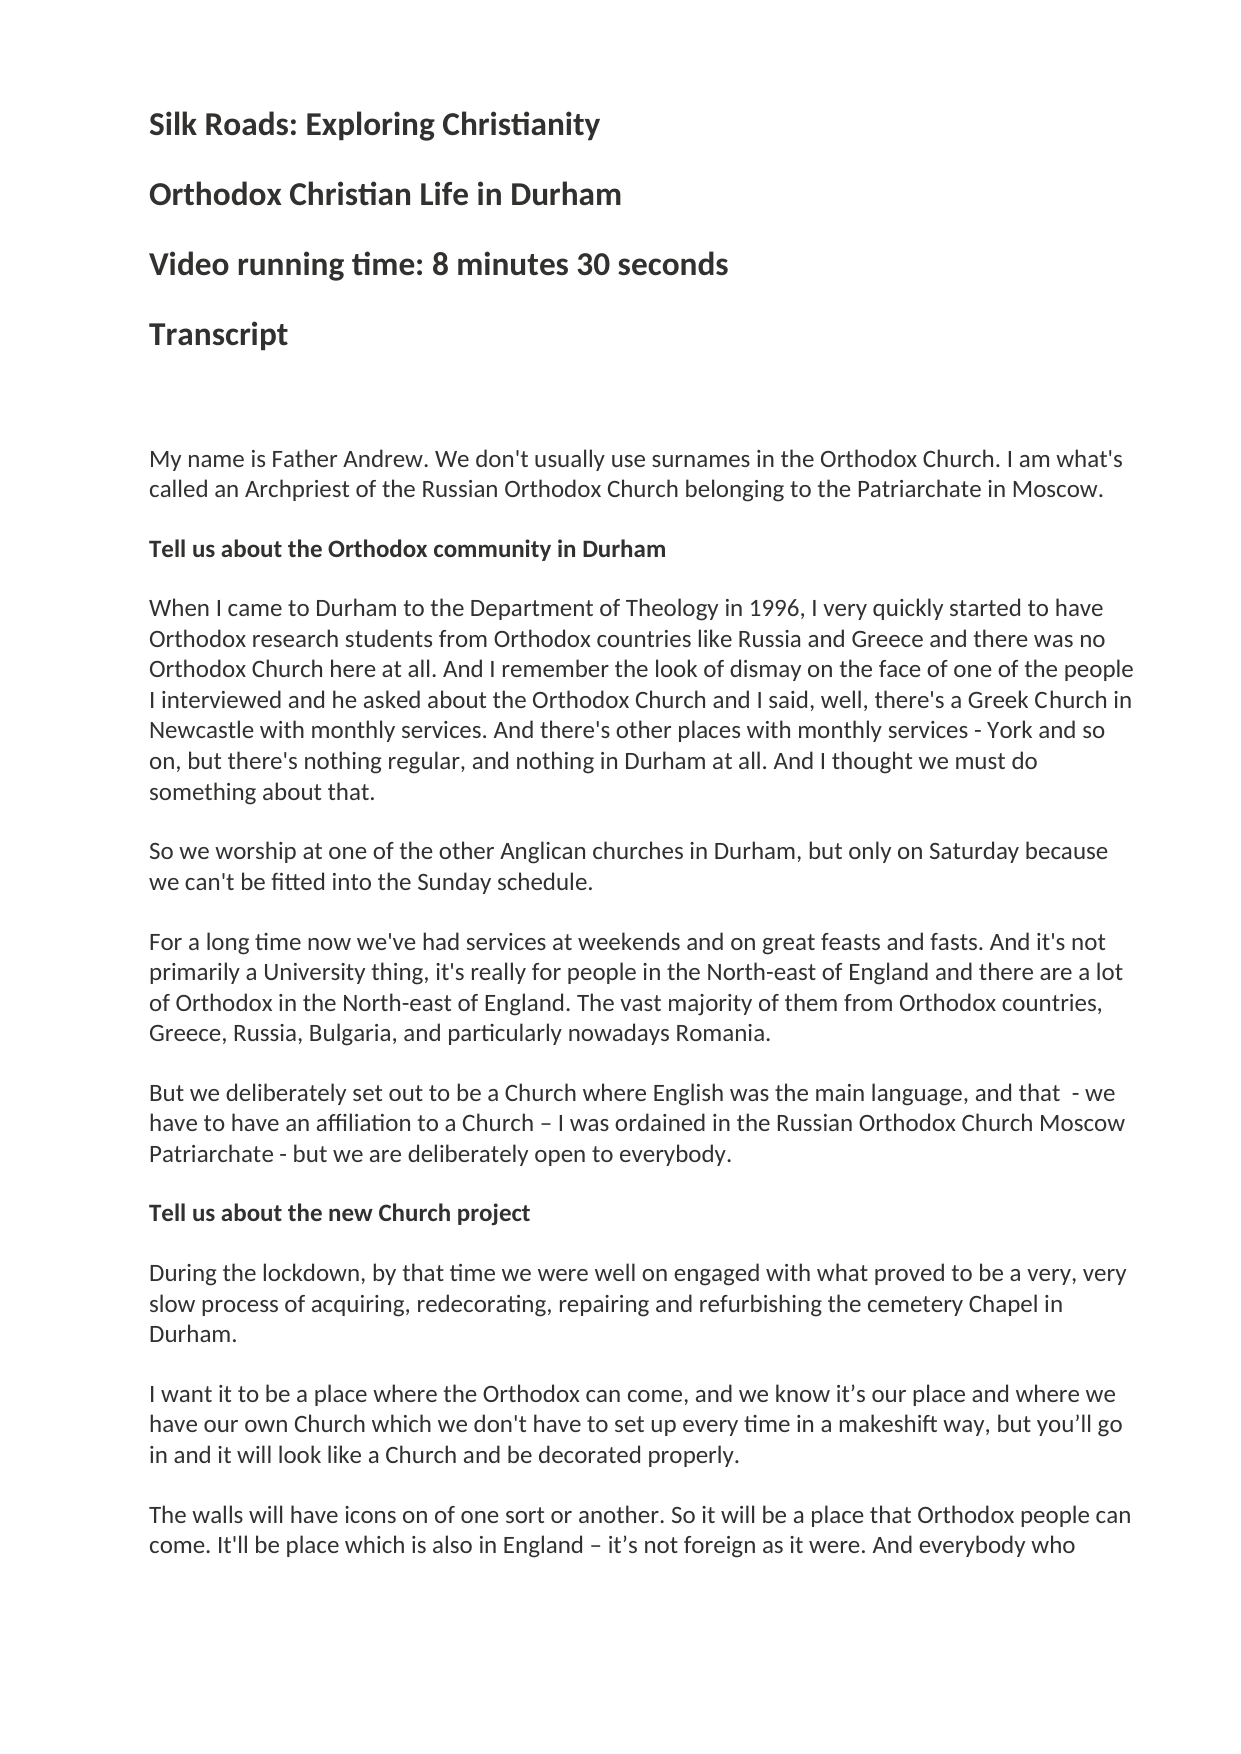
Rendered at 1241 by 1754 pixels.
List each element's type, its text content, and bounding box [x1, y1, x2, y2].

text My name is Father Andrew. We don't usually use surnames in the Orthodox Church. I am what's called an Archpriest of the Russian Orthodox Church belonging to the Patriarchate in Moscow. [149, 443, 1137, 504]
text Video running time: 8 minutes 30 seconds [149, 243, 1137, 284]
text For a long time now we've had services at weekends and on great feasts and fasts. And it's not primarily a University thing, it's really for people in the North-east of England and there are a lot of Orthodox in the North-east of England. The vast majority of them from Orthodox countries, Greece, Russia, Bulgaria, and particularly nowadays Romania. [149, 926, 1137, 1048]
text When I came to Durham to the Department of Theology in 1996, I very quickly started to have Orthodox research students from Orthodox countries like Russia and Greece and there was no Orthodox Church here at all. And I remember the look of dismay on the face of one of the people I interviewed and he asked about the Orthodox Church and I said, well, there's a Greek C hurch in Newcastle with monthly services. And there's other places with monthly services - York and so on, but there's nothing regular, and nothing in Durham at all. And I thought we must do something about that. [149, 593, 1137, 806]
text But we deliberately set out to be a Church where English was the main language, and that - we have to have an affiliation to a Church – I was ordained in the Russian Orthodox Church Moscow Patriarchate - but we are deliberately open to everybody. [149, 1077, 1137, 1168]
text I want it to be a place where the Orthodox can come, and we know it’s our place and where we have our own Church which we don't have to set up every time in a makeshift way, but you’ll go in and it will look like a Church and be decorated properly. [149, 1378, 1137, 1469]
text Transcript [149, 313, 1137, 354]
text Tell us about the new Church project [149, 1198, 1137, 1228]
text Silk Roads: Exploring Christianity [149, 103, 1137, 144]
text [149, 1499, 1137, 1560]
text During the lockdown, by that time we were well on engaged with what proved to be a very, very slow process of acquiring, redecorating, repairing and refurbishing the cemetery Chapel in Durham. [149, 1257, 1137, 1349]
text So we worship at one of the other Anglican churches in Durham, but only on Saturday because we can't be fitted into the Sunday schedule. [149, 835, 1137, 896]
text Orthodox Christian Life in Durham [149, 173, 1137, 214]
text Tell us about the Orthodox community in Durham [149, 533, 1137, 563]
